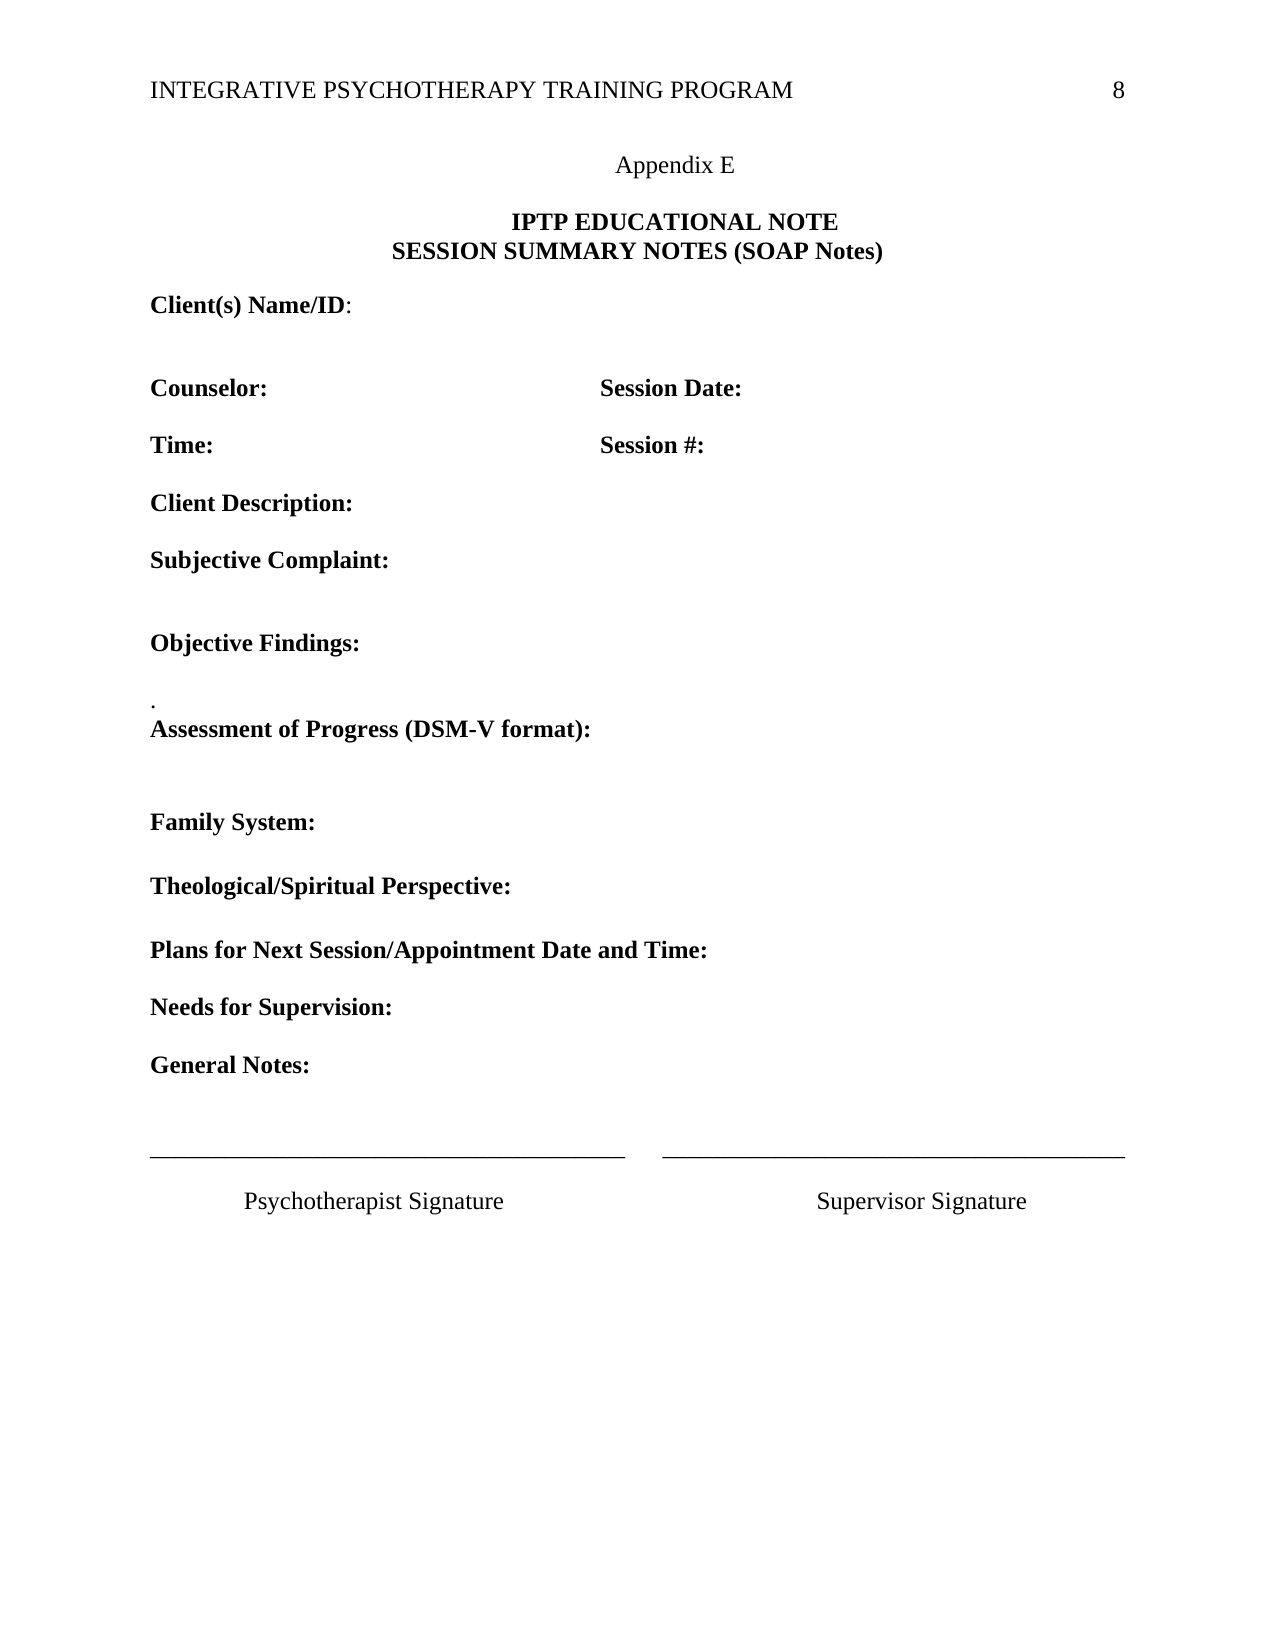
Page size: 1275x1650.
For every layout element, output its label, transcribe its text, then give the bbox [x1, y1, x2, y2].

subtitle Subjective Complaint: [150, 545, 1125, 574]
subtitle Counselor: Session Date: [150, 373, 1125, 401]
text ______________________________________ _____________________________________ [150, 1132, 1125, 1161]
text Theological/Spiritual Perspective: [150, 871, 1125, 899]
subtitle Assessment of Progress (DSM-V format): [150, 714, 1125, 743]
subtitle Objective Findings: [150, 628, 1125, 657]
subtitle Plans for Next Session/Appointment Date and Time: [150, 935, 1125, 963]
text Family System: [150, 807, 1125, 836]
subtitle Time: Session #: [150, 430, 1125, 459]
subtitle IPTP EDUCATIONAL NOTE [225, 207, 1125, 236]
subtitle Needs for Supervision: [150, 992, 1125, 1021]
subtitle Client Description: [150, 488, 1125, 516]
subtitle . [150, 685, 1125, 714]
text SESSION SUMMARY NOTES (SOAP Notes) [150, 236, 1125, 265]
subtitle General Notes: [150, 1050, 1125, 1078]
text Psychotherapist Signature Supervisor Signature [150, 1186, 1125, 1215]
subtitle Appendix E [225, 150, 1125, 179]
subtitle Client(s) Name/ID: [150, 290, 1125, 319]
